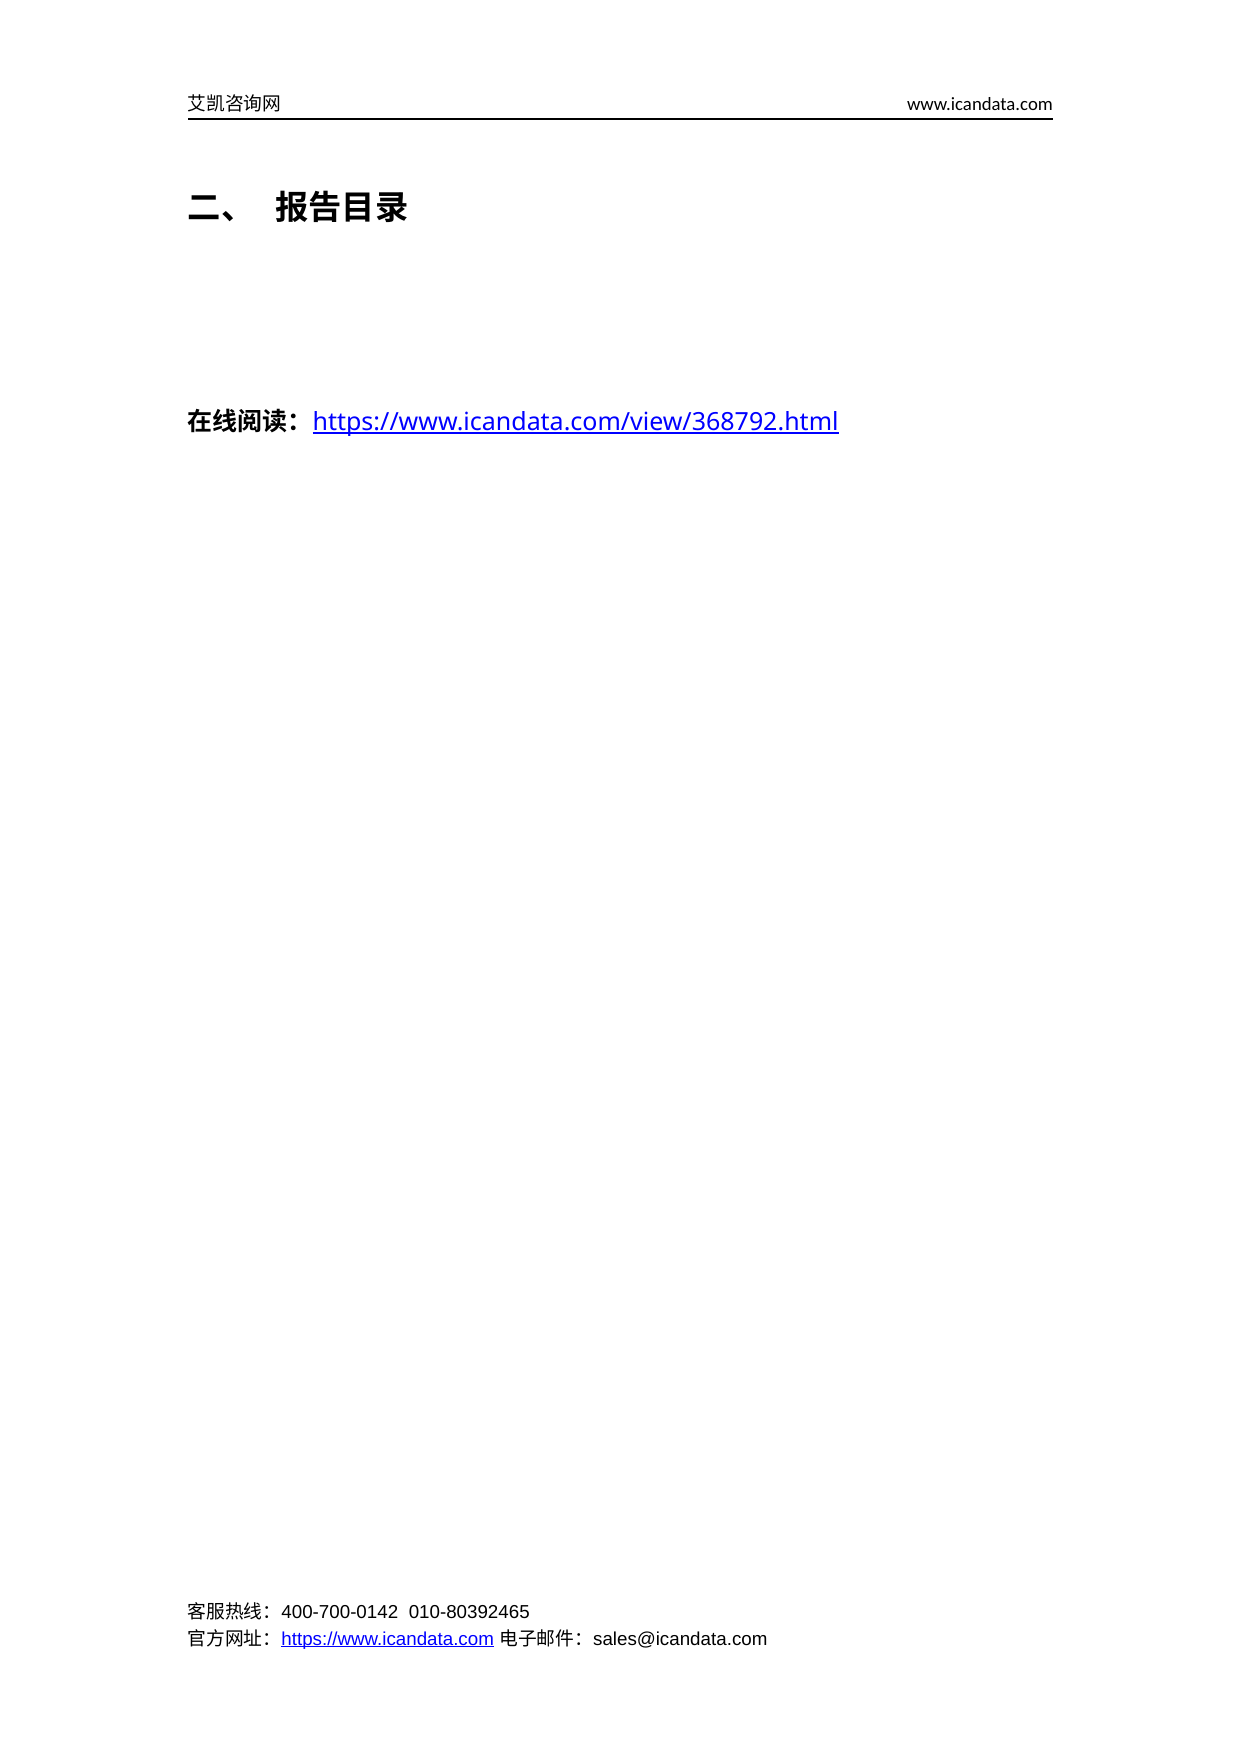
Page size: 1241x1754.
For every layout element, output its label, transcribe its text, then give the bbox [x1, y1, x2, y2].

text 在线阅读：https://www.icandata.com/view/368792.html [187, 387, 1053, 452]
subtitle 报告目录 [187, 172, 1053, 237]
